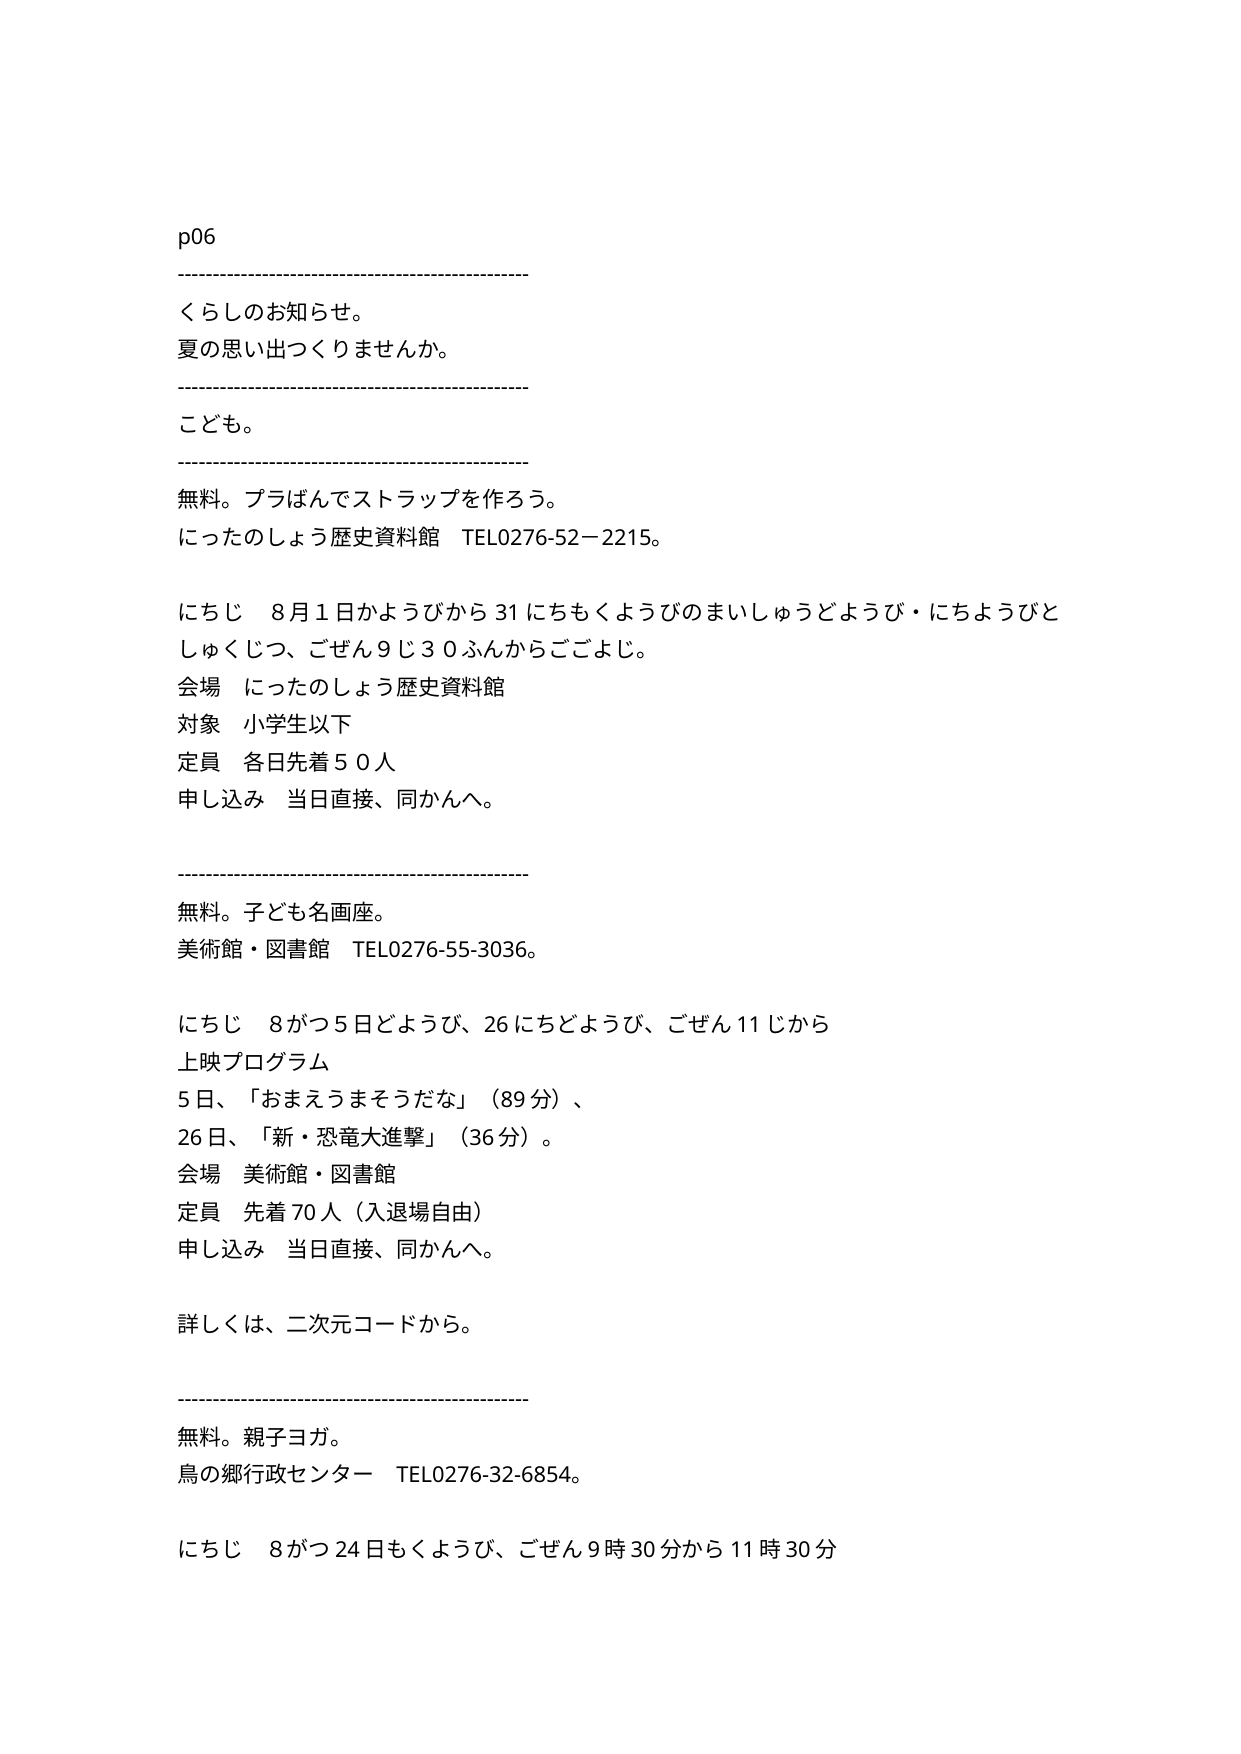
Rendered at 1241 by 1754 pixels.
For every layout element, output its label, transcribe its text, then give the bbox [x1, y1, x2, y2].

text 無料。子ども名画座。 [177, 892, 1063, 929]
text 美術館・図書館 TEL0276-55-3036。 [177, 929, 1063, 967]
text 会場 美術館・図書館 [177, 1154, 1063, 1192]
text 無料。プラばんでストラップを作ろう。 [177, 479, 1063, 517]
text 対象 小学生以下 [177, 704, 1063, 742]
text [177, 442, 1063, 479]
text 5日、「おまえうまそうだな」（89分）、 [177, 1079, 1063, 1117]
text p06 [177, 217, 1063, 254]
text 会場 にったのしょう歴史資料館 [177, 667, 1063, 704]
text 26日、「新・恐竜大進撃」（36分）。 [177, 1117, 1063, 1154]
text にちじ ８がつ５日どようび、26にちどようび、ごぜん11じから [177, 1004, 1063, 1042]
text -------------------------------------------------- [177, 854, 1063, 892]
text にちじ ８がつ24日もくようび、ごぜん9時30分から11時30分 [177, 1529, 1063, 1567]
text 申し込み 当日直接、同かんへ。 [177, 1229, 1063, 1267]
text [177, 367, 1063, 404]
text 上映プログラム [177, 1042, 1063, 1079]
text 定員 各日先着５０人 [177, 742, 1063, 779]
text にったのしょう歴史資料館 TEL0276-52－2215。 [177, 517, 1063, 554]
text にちじ ８月１日かようびから31にちもくようびのまいしゅうどようび・にちようびとしゅくじつ、ごぜん９じ３０ふんからごごよじ。 [177, 592, 1063, 667]
text 詳しくは、二次元コードから。 [177, 1304, 1063, 1342]
text 定員 先着70人（入退場自由） [177, 1192, 1063, 1229]
text -------------------------------------------------- [177, 1379, 1063, 1417]
text 夏の思い出つくりませんか。 [177, 329, 1063, 367]
text 無料。親子ヨガ。 [177, 1417, 1063, 1454]
text 鳥の郷行政センター TEL0276-32-6854。 [177, 1454, 1063, 1492]
text 申し込み 当日直接、同かんへ。 [177, 779, 1063, 817]
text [177, 254, 1063, 292]
text こども。 [177, 404, 1063, 442]
text くらしのお知らせ。 [177, 292, 1063, 329]
